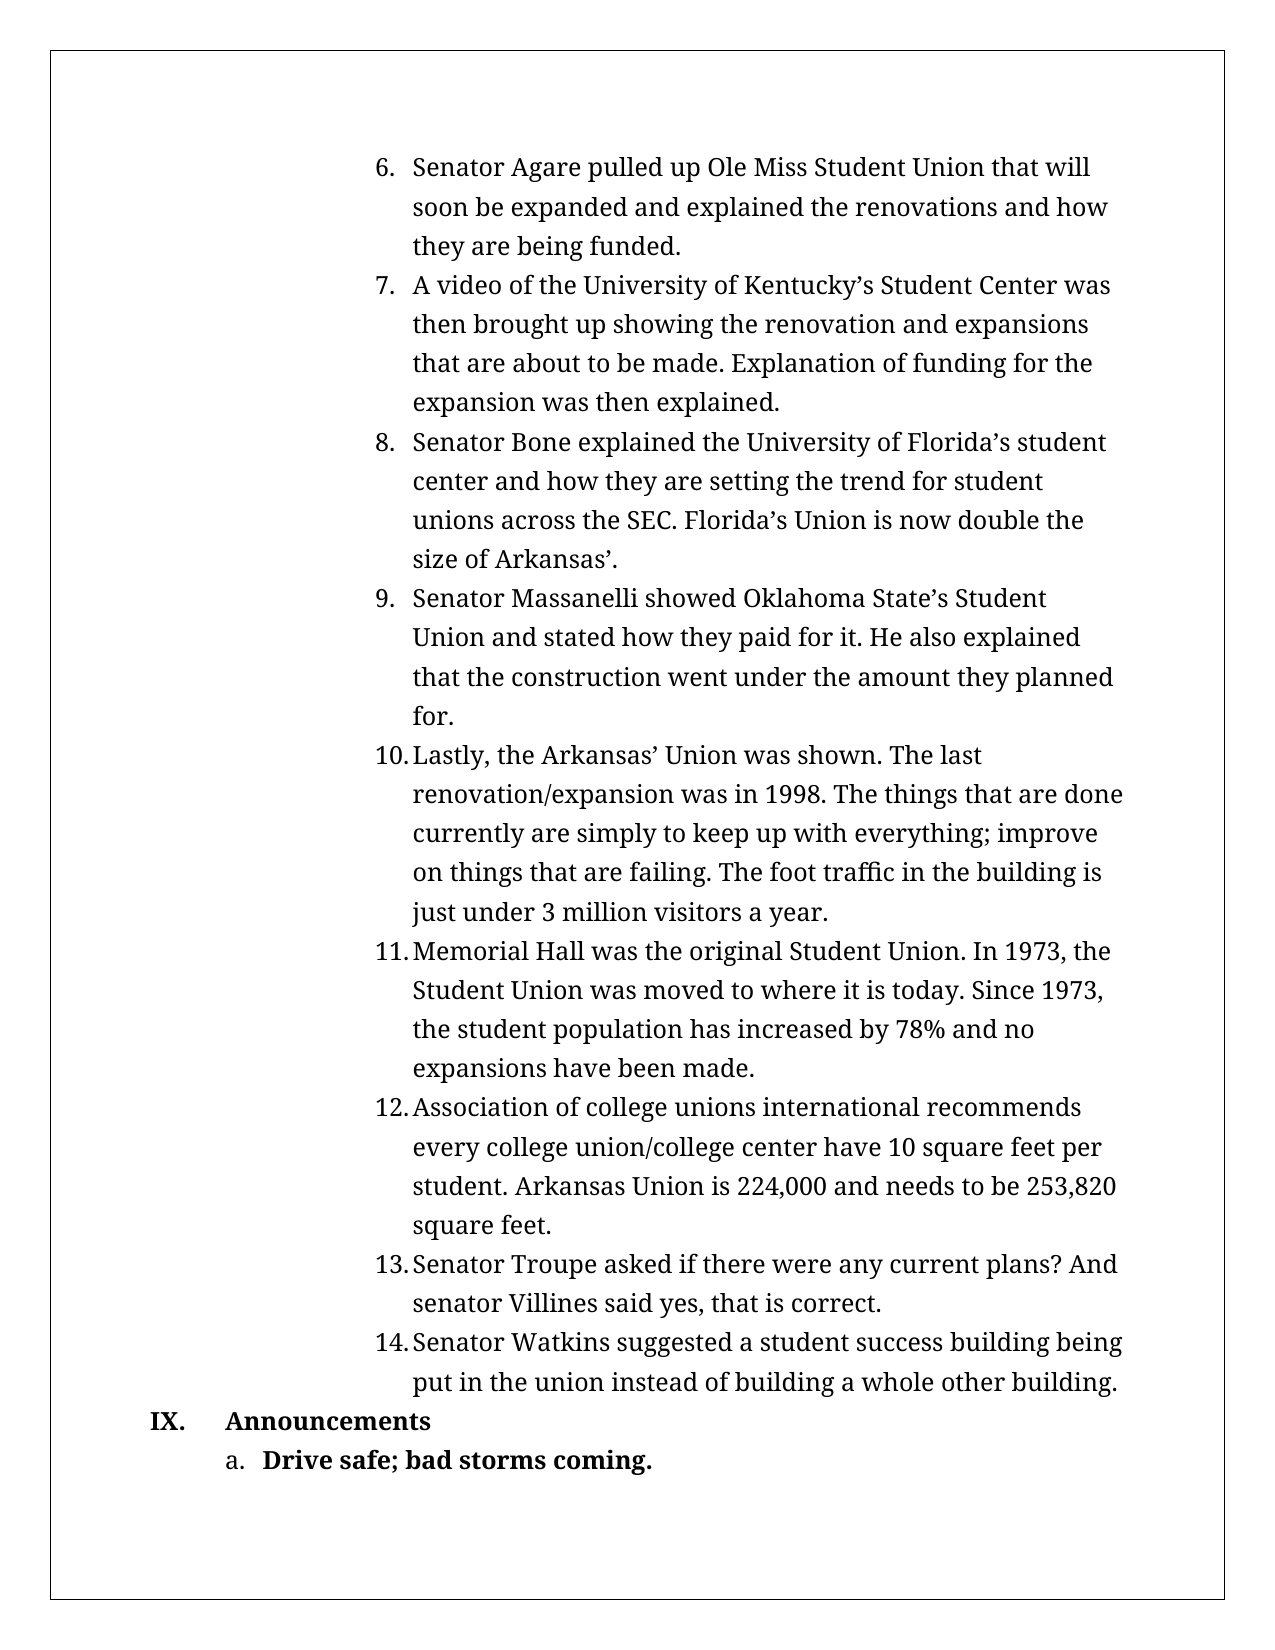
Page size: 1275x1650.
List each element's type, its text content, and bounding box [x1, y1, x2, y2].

list Senator Massanelli showed Oklahoma State’s Student Union and stated how they paid for it. He also explained that the construction went under the amount they planned for. [375, 581, 1125, 732]
list Memorial Hall was the original Student Union. In 1973, the Student Union was moved to where it is today. Since 1973, the student population has increased by 78% and no expansions have been made. [375, 933, 1125, 1085]
list Announcements [150, 1403, 1125, 1437]
list Senator Bone explained the University of Florida’s student center and how they are setting the trend for student unions across the SEC. Florida’s Union is now double the size of Arkansas’. [375, 424, 1125, 576]
list Association of college unions international recommends every college union/college center have 10 square feet per student. Arkansas Union is 224,000 and needs to be 253,820 square feet. [375, 1090, 1125, 1242]
list Senator Agare pulled up Ole Miss Student Union that will soon be expanded and explained the renovations and how they are being funded. [375, 150, 1125, 262]
list Senator Troupe asked if there were any current plans? And senator Villines said yes, that is correct. [375, 1247, 1125, 1320]
list A video of the University of Kentucky’s Student Center was then brought up showing the renovation and expansions that are about to be made. Explanation of funding for the expansion was then explained. [375, 267, 1125, 419]
list Drive safe; bad storms coming. [225, 1442, 1125, 1477]
list Senator Watkins suggested a student success building being put in the union instead of building a whole other building. [375, 1325, 1125, 1398]
list Lastly, the Arkansas’ Union was shown. The last renovation/expansion was in 1998. The things that are done currently are simply to keep up with everything; improve on things that are failing. The foot traffic in the building is just under 3 million visitors a year. [375, 737, 1125, 928]
